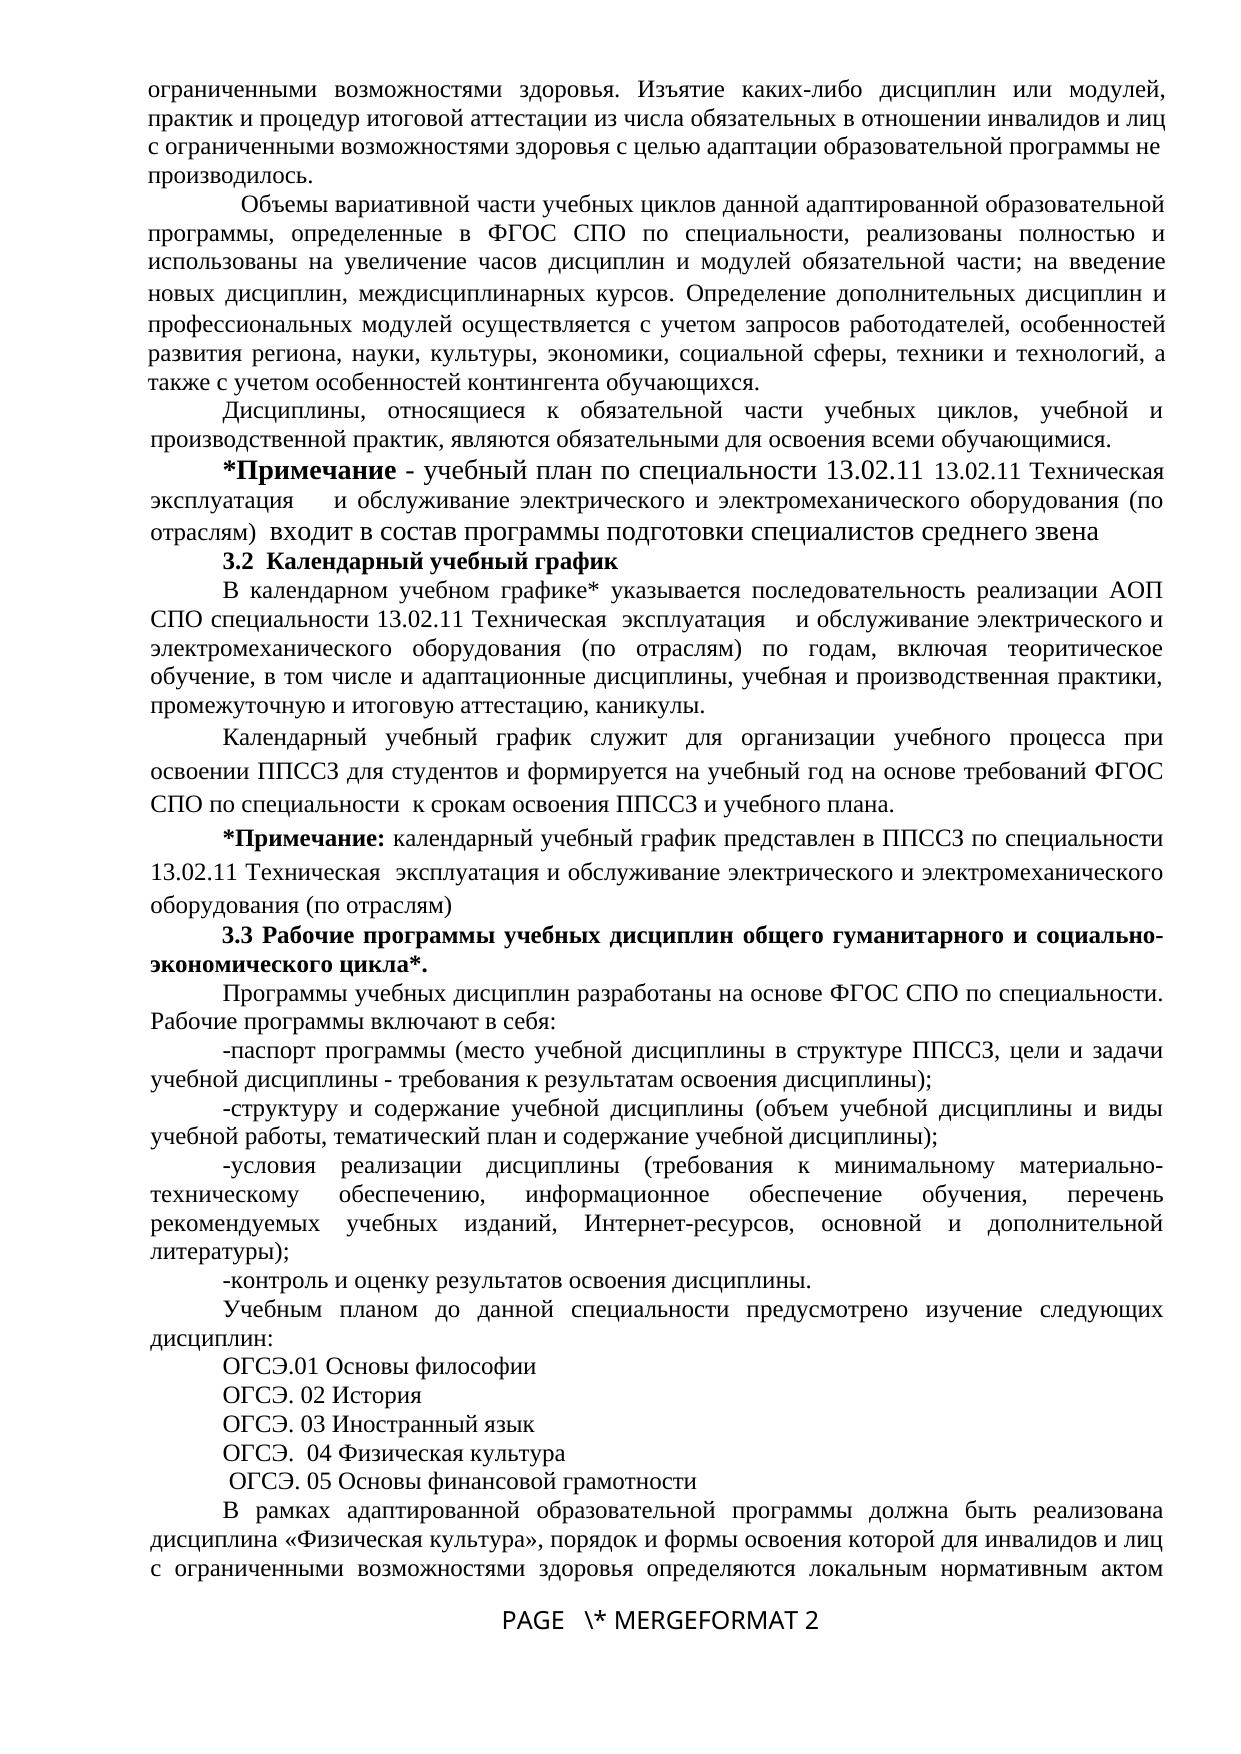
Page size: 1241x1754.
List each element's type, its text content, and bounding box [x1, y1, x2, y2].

text -контроль и оценку результатов освоения дисциплины. [150, 1265, 1164, 1294]
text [148, 74, 1167, 160]
text *Примечание: календарный учебный график представлен в ППССЗ по специальности 13.02.11 Техническая эксплуатация и обслуживание электрического и электромеханического оборудования (по отраслям) [150, 819, 1164, 920]
text Программы учебных дисциплин разработаны на основе ФГОС СПО по специальности. Рабочие программы включают в себя: [150, 978, 1164, 1035]
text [150, 1495, 1164, 1581]
text ОГСЭ. 02 История [150, 1380, 1164, 1409]
text Дисциплины, относящиеся к обязательной части учебных циклов, учебной и производственной практик, являются обязательными для освоения всеми обучающимися. [150, 395, 1164, 453]
text -условия реализации дисциплины (требования к минимальному материально-техническому обеспечению, информационное обеспечение обучения, перечень рекомендуемых учебных изданий, Интернет-ресурсов, основной и дополнительной литературы); [150, 1150, 1164, 1265]
text Учебным планом до данной специальности предусмотрено изучение следующих дисциплин: [150, 1294, 1164, 1351]
text *Примечание - учебный план по специальности 13.02.11 13.02.11 Техническая эксплуатация и обслуживание электрического и электромеханического оборудования (по отраслям) входит в состав программы подготовки специалистов среднего звена [150, 453, 1164, 546]
text -структуру и содержание учебной дисциплины (объем учебной дисциплины и виды учебной работы, тематический план и содержание учебной дисциплины); [150, 1093, 1164, 1150]
text производилось. [148, 160, 1167, 189]
text ОГСЭ.01 Основы философии [150, 1351, 1164, 1380]
text -паспорт программы (место учебной дисциплины в структуре ППССЗ, цели и задачи учебной дисциплины - требования к результатам освоения дисциплины); [150, 1035, 1164, 1093]
text ОГСЭ. 04 Физическая культура [150, 1438, 1164, 1466]
text ОГСЭ. 05 Основы финансовой грамотности [150, 1466, 1164, 1495]
text ОГСЭ. 03 Иностранный язык [150, 1409, 1164, 1438]
text В календарном учебном графике* указывается последовательность реализации АОП СПО специальности 13.02.11 Техническая эксплуатация и обслуживание электрического и электромеханического оборудования (по отраслям) по годам, включая теоритическое обучение, в том числе и адаптационные дисциплины, учебная и производственная практики, промежуточную и итоговую аттестацию, каникулы. [150, 575, 1164, 719]
text Объемы вариативной части учебных циклов данной адаптированной образовательной программы, определенные в ФГОС СПО по специальности, реализованы полностью и использованы на увеличение часов дисциплин и модулей обязательной части; на введение новых дисциплин, междисциплинарных курсов. Определение дополнительных дисциплин и профессиональных модулей осуществляется с учетом запросов работодателей, особенностей развития региона, науки, культуры, экономики, социальной сферы, техники и технологий, а также с учетом особенностей контингента обучающихся. [148, 189, 1167, 395]
text Календарный учебный график служит для организации учебного процесса при освоении ППССЗ для студентов и формируется на учебный год на основе требований ФГОС СПО по специальности к срокам освоения ППССЗ и учебного плана. [150, 719, 1164, 819]
text 3.3 Рабочие программы учебных дисциплин общего гуманитарного и социально-экономического цикла*. [150, 920, 1164, 978]
text 3.2 Календарный учебный график [150, 546, 1164, 575]
